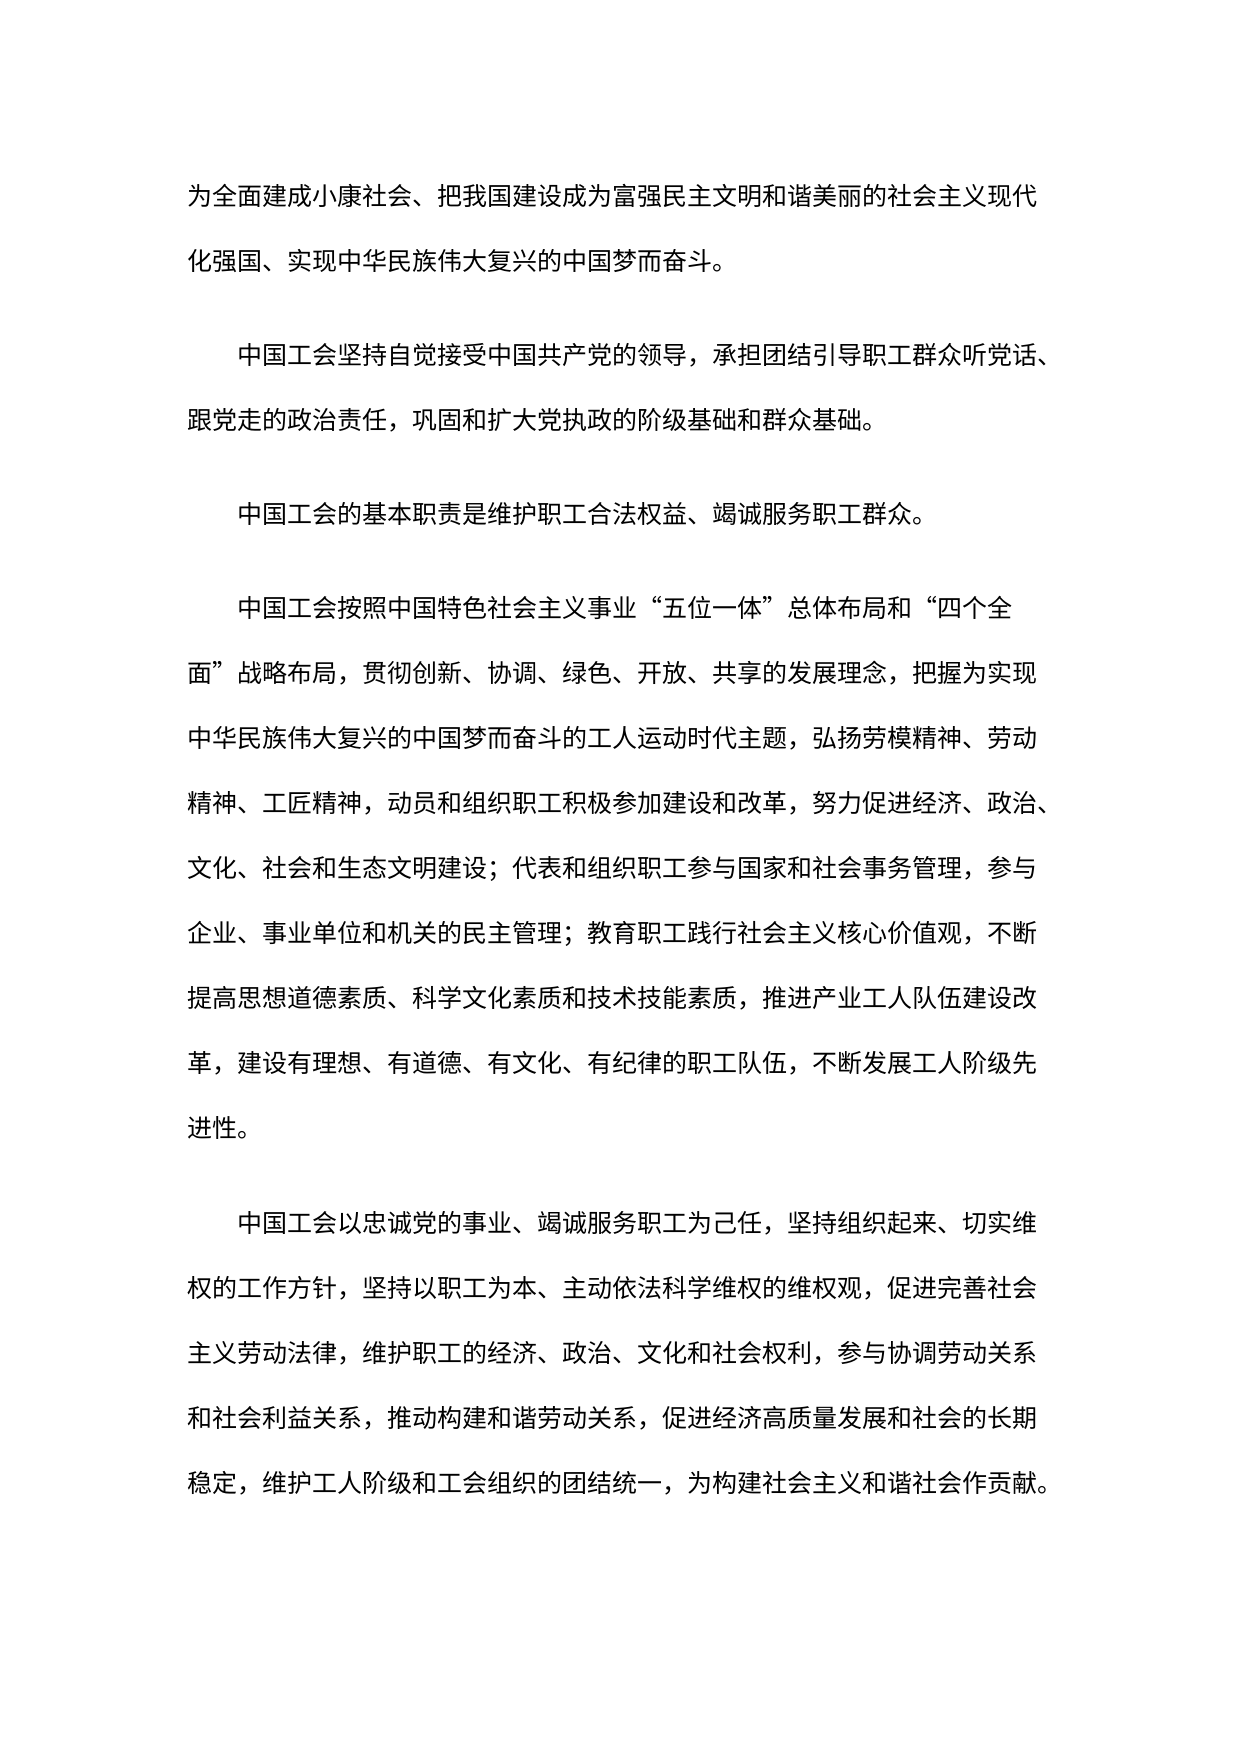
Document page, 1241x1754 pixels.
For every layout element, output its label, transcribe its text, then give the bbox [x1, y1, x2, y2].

text 中国工会坚持自觉接受中国共产党的领导，承担团结引导职工群众听党话、跟党走的政治责任，巩固和扩大党执政的阶级基础和群众基础。 [187, 321, 1053, 451]
text 中国工会的基本职责是维护职工合法权益、竭诚服务职工群众。 [187, 480, 1053, 545]
text 中国工会以忠诚党的事业、竭诚服务职工为己任，坚持组织起来、切实维权的工作方针，坚持以职工为本、主动依法科学维权的维权观，促进完善社会主义劳动法律，维护职工的经济、政治、文化和社会权利，参与协调劳动关系和社会利益关系，推动构建和谐劳动关系，促进经济高质量发展和社会的长期稳定，维护工人阶级和工会组织的团结统一，为构建社会主义和谐社会作贡献。 [187, 1189, 1053, 1514]
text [187, 162, 1053, 292]
text 中国工会按照中国特色社会主义事业“五位一体”总体布局和“四个全面”战略布局，贯彻创新、协调、绿色、开放、共享的发展理念，把握为实现中华民族伟大复兴的中国梦而奋斗的工人运动时代主题，弘扬劳模精神、劳动精神、工匠精神，动员和组织职工积极参加建设和改革，努力促进经济、政治、文化、社会和生态文明建设；代表和组织职工参与国家和社会事务管理，参与企业、事业单位和机关的民主管理；教育职工践行社会主义核心价值观，不断提高思想道德素质、科学文化素质和技术技能素质，推进产业工人队伍建设改革，建设有理想、有道德、有文化、有纪律的职工队伍，不断发展工人阶级先进性。 [187, 574, 1053, 1159]
